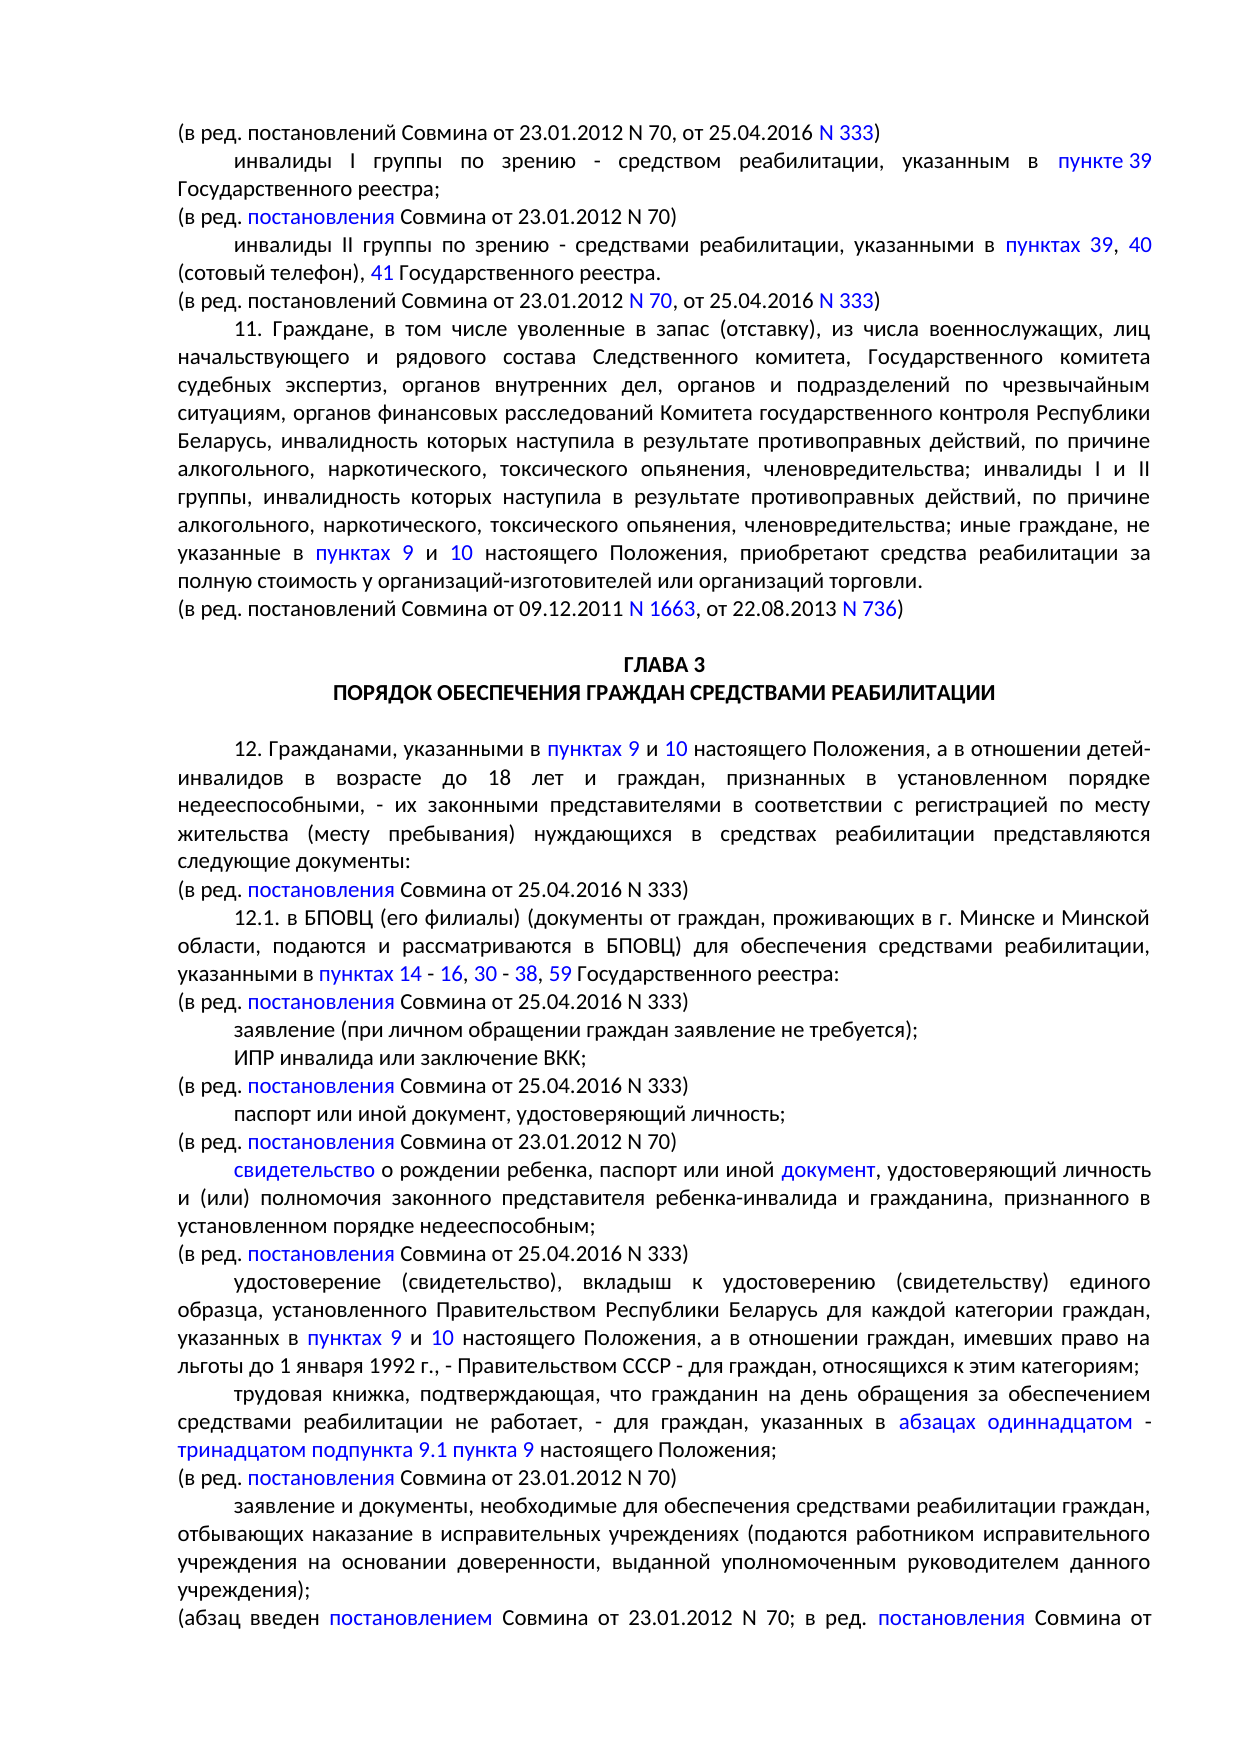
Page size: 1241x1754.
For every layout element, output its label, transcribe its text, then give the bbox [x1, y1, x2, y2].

text удостоверение (свидетельство), вкладыш к удостоверению (свидетельству) единого образца, установленного Правительством Республики Беларусь для каждой категории граждан, указанных в пунктах 9 и 10 настоящего Положения, а в отношении граждан, имевших право на льготы до 1 января 1992 г., - Правительством СССР - для граждан, относящихся к этим категориям; [177, 1267, 1152, 1379]
text ИПР инвалида или заключение ВКК; [177, 1043, 1152, 1071]
text (в ред. постановления Совмина от 23.01.2012 N 70) [177, 1127, 1152, 1155]
text ГЛАВА 3 [177, 651, 1152, 678]
text паспорт или иной документ, удостоверяющий личность; [177, 1099, 1152, 1127]
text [177, 118, 1152, 146]
text 11. Граждане, в том числе уволенные в запас (отставку), из числа военнослужащих, лиц начальствующего и рядового состава Следственного комитета, Государственного комитета судебных экспертиз, органов внутренних дел, органов и подразделений по чрезвычайным ситуациям, органов финансовых расследований Комитета государственного контроля Республики Беларусь, инвалидность которых наступила в результате противоправных действий, по причине алкогольного, наркотического, токсического опьянения, членовредительства; инвалиды I и II группы, инвалидность которых наступила в результате противоправных действий, по причине алкогольного, наркотического, токсического опьянения, членовредительства; иные граждане, не указанные в пунктах 9 и 10 настоящего Положения, приобретают средства реабилитации за полную стоимость у организаций-изготовителей или организаций торговли. [177, 314, 1152, 594]
text инвалиды I группы по зрению - средством реабилитации, указанным в пункте 39 Государственного реестра; [177, 146, 1152, 202]
text (в ред. постановлений Совмина от 09.12.2011 N 1663, от 22.08.2013 N 736) [177, 594, 1152, 622]
text заявление (при личном обращении граждан заявление не требуется); [177, 1015, 1152, 1043]
text (в ред. постановлений Совмина от 23.01.2012 N 70, от 25.04.2016 N 333) [177, 286, 1152, 314]
text (в ред. постановления Совмина от 25.04.2016 N 333) [177, 875, 1152, 903]
text свидетельство о рождении ребенка, паспорт или иной документ, удостоверяющий личность и (или) полномочия законного представителя ребенка-инвалида и гражданина, признанного в установленном порядке недееспособным; [177, 1155, 1152, 1239]
text инвалиды II группы по зрению - средствами реабилитации, указанными в пунктах 39, 40 (сотовый телефон), 41 Государственного реестра. [177, 230, 1152, 286]
text (в ред. постановления Совмина от 25.04.2016 N 333) [177, 1071, 1152, 1099]
text (в ред. постановления Совмина от 23.01.2012 N 70) [177, 202, 1152, 230]
text заявление и документы, необходимые для обеспечения средствами реабилитации граждан, отбывающих наказание в исправительных учреждениях (подаются работником исправительного учреждения на основании доверенности, выданной уполномоченным руководителем данного учреждения); [177, 1491, 1152, 1603]
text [177, 1603, 1152, 1631]
text 12. Гражданами, указанными в пунктах 9 и 10 настоящего Положения, а в отношении детей-инвалидов в возрасте до 18 лет и граждан, признанных в установленном порядке недееспособными, - их законными представителями в соответствии с регистрацией по месту жительства (месту пребывания) нуждающихся в средствах реабилитации представляются следующие документы: [177, 734, 1152, 875]
text (в ред. постановления Совмина от 25.04.2016 N 333) [177, 987, 1152, 1015]
text (в ред. постановления Совмина от 25.04.2016 N 333) [177, 1239, 1152, 1267]
text 12.1. в БПОВЦ (его филиалы) (документы от граждан, проживающих в г. Минске и Минской области, подаются и рассматриваются в БПОВЦ) для обеспечения средствами реабилитации, указанными в пунктах 14 - 16, 30 - 38, 59 Государственного реестра: [177, 903, 1152, 987]
text (в ред. постановления Совмина от 23.01.2012 N 70) [177, 1463, 1152, 1491]
text трудовая книжка, подтверждающая, что гражданин на день обращения за обеспечением средствами реабилитации не работает, - для граждан, указанных в абзацах одиннадцатом - тринадцатом подпункта 9.1 пункта 9 настоящего Положения; [177, 1379, 1152, 1463]
text ПОРЯДОК ОБЕСПЕЧЕНИЯ ГРАЖДАН СРЕДСТВАМИ РЕАБИЛИТАЦИИ [177, 678, 1152, 707]
